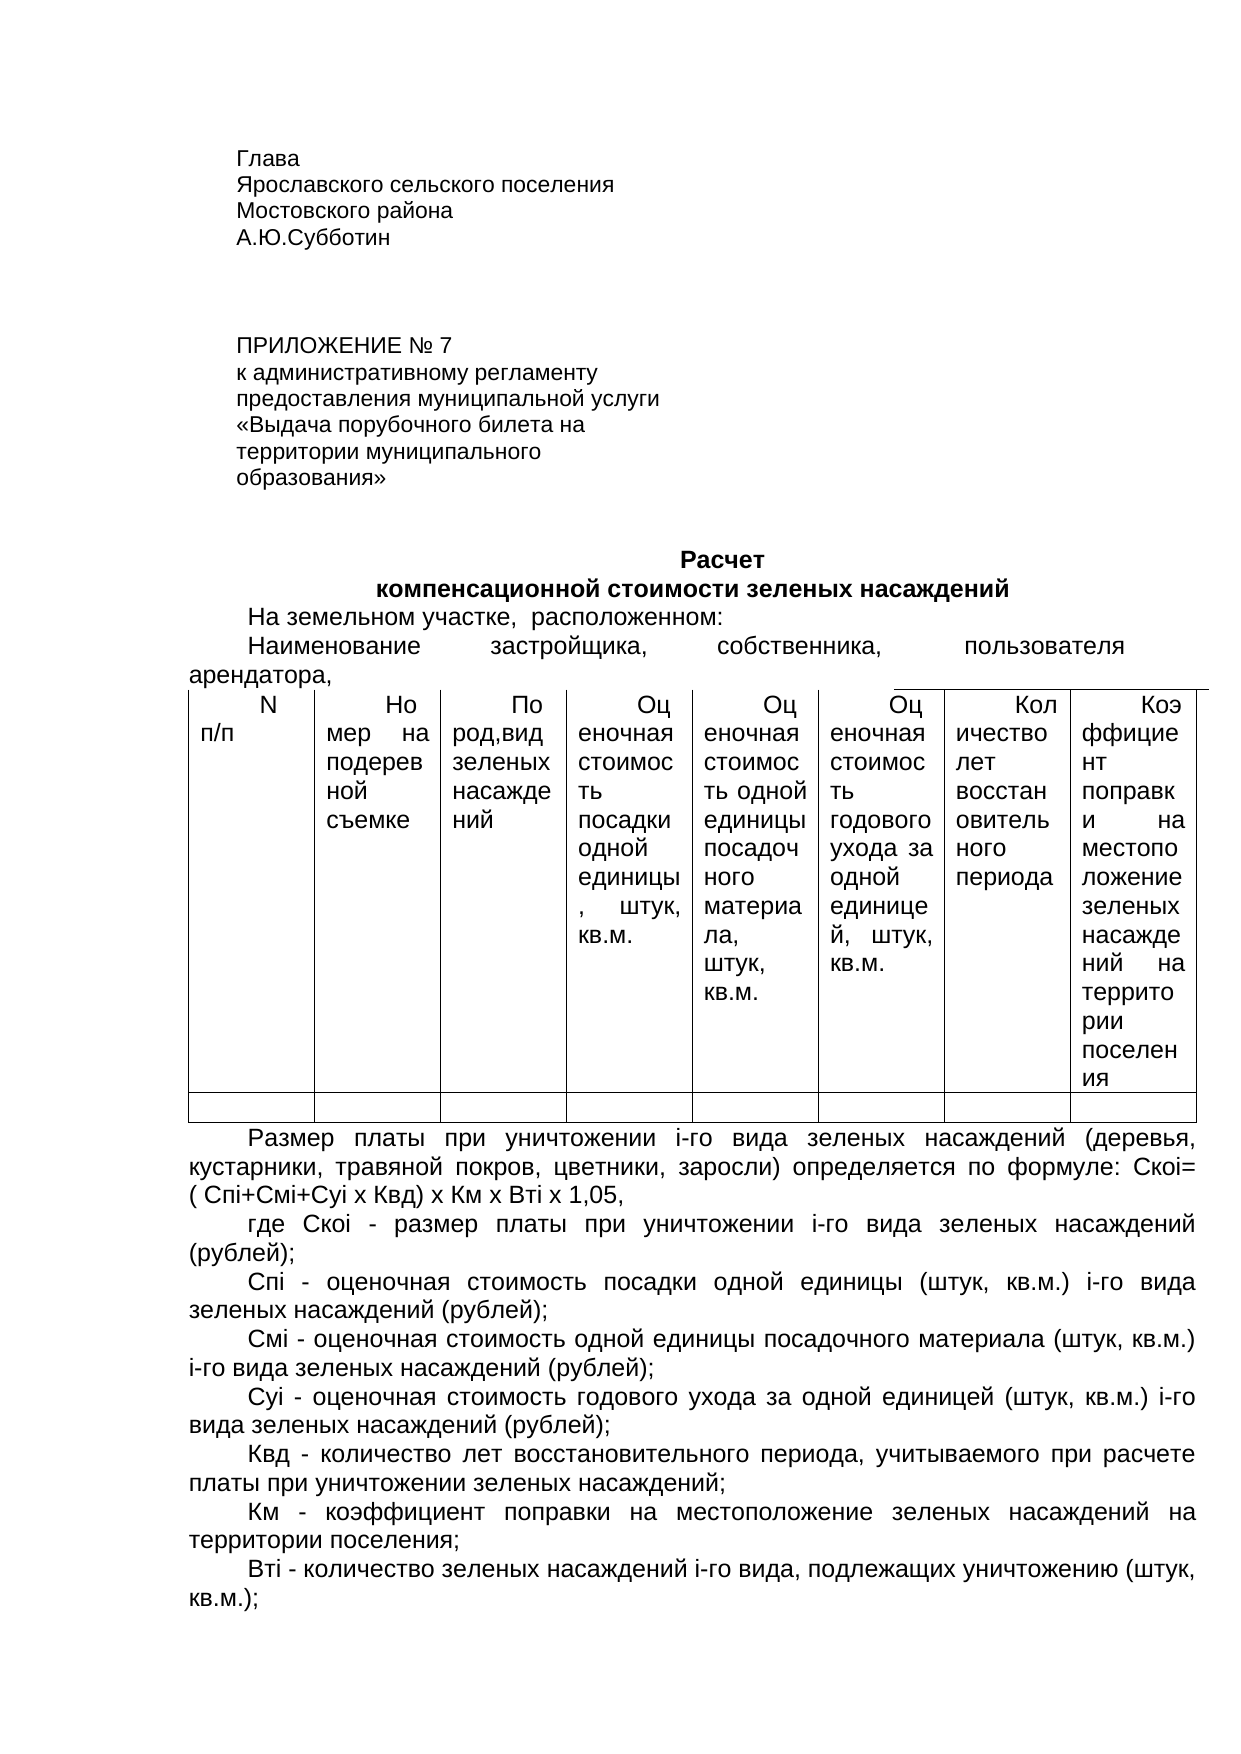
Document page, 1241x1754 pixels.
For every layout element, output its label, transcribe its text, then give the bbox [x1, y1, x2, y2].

table_header Расчет компенсационной стоимости зеленых насаждений [177, 545, 1208, 602]
text «Выдача порубочного билета на [177, 411, 1152, 438]
table_cell пользователя [894, 631, 1208, 688]
text А.Ю.Субботин [177, 223, 1152, 250]
text образования» [177, 464, 1152, 490]
text территории муниципального [177, 438, 1152, 464]
text предоставления муниципальной услуги [177, 385, 1152, 411]
text к административному регламенту [177, 359, 1152, 385]
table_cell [177, 689, 1208, 1612]
text ПРИЛОЖЕНИЕ № 7 [177, 332, 1152, 359]
text Глава [177, 144, 1152, 171]
table_cell На земельном участке, расположенном: [177, 602, 1208, 631]
text Мостовского района [177, 197, 1152, 223]
table_cell Наименование застройщика, собственника, арендатора, [177, 631, 894, 688]
text Ярославского сельского поселения [177, 171, 1152, 197]
